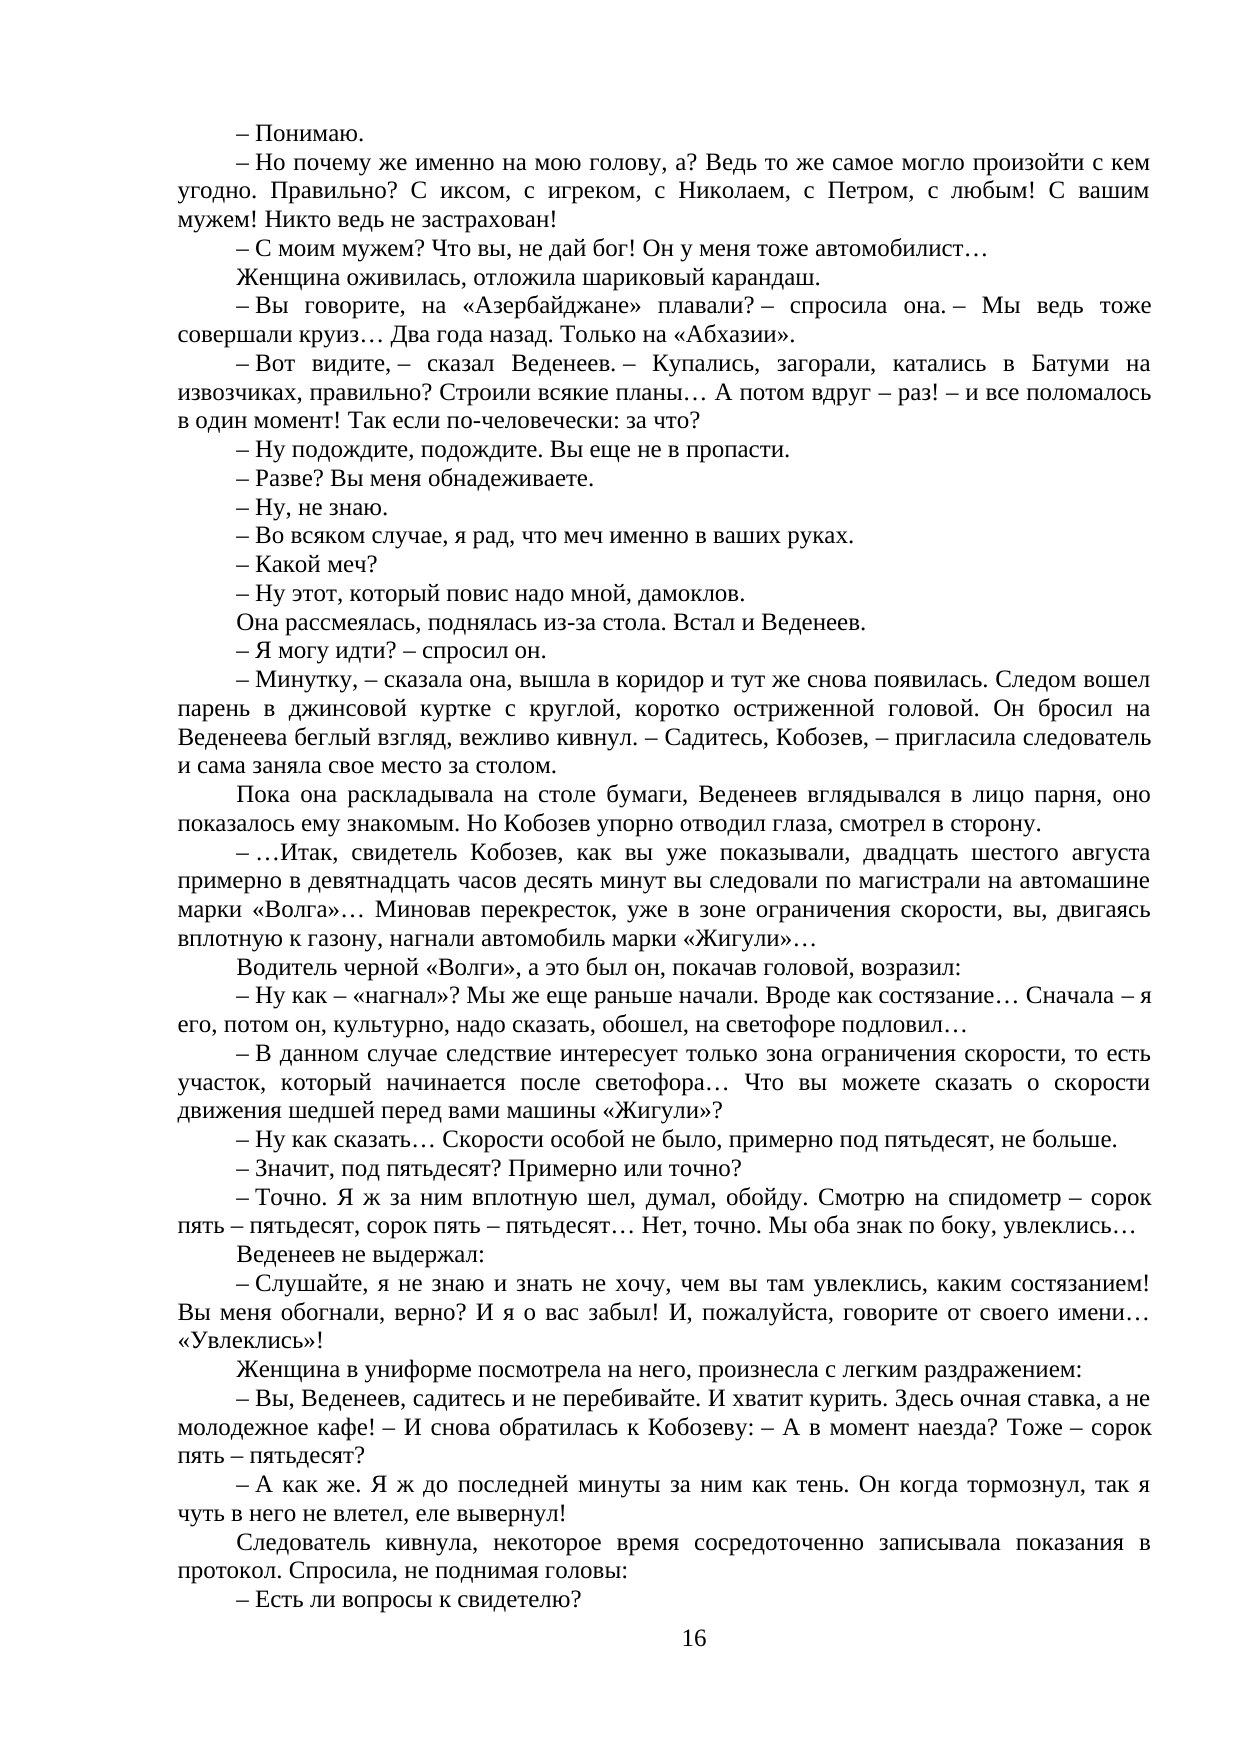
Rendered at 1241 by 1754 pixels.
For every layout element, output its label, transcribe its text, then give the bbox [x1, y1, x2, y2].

text – Вот видите, – сказал Веденеев. – Купались, загорали, катались в Батуми на извозчиках, правильно? Строили всякие планы… А потом вдруг – раз! – и все поломалось в один момент! Так если по-человечески: за что? [177, 348, 1152, 434]
text – Минутку, – сказала она, вышла в коридор и тут же снова появилась. Следом вошел парень в джинсовой куртке с круглой, коротко остриженной головой. Он бросил на Веденеева беглый взгляд, вежливо кивнул. – Садитесь, Кобозев, – пригласила следователь и сама заняла свое место за столом. [177, 664, 1152, 779]
text – Но почему же именно на мою голову, а? Ведь то же самое могло произойти с кем угодно. Правильно? С иксом, с игреком, с Николаем, с Петром, с любым! С вашим мужем! Никто ведь не застрахован! [177, 147, 1152, 233]
text Женщина в униформе посмотрела на него, произнесла с легким раздражением: [177, 1354, 1152, 1383]
text – Понимаю. [177, 118, 1152, 147]
text – Ну как – «нагнал»? Мы же еще раньше начали. Вроде как состязание… Сначала – я его, потом он, культурно, надо сказать, обошел, на светофоре подловил… [177, 981, 1152, 1038]
text – Ну, не знаю. [177, 492, 1152, 521]
text Женщина оживилась, отложила шариковый карандаш. [177, 262, 1152, 291]
text – Точно. Я ж за ним вплотную шел, думал, обойду. Смотрю на спидометр – сорок пять – пятьдесят, сорок пять – пятьдесят… Нет, точно. Мы оба знак по боку, увлеклись… [177, 1182, 1152, 1239]
text – С моим мужем? Что вы, не дай бог! Он у меня тоже автомобилист… [177, 233, 1152, 262]
text – Во всяком случае, я рад, что меч именно в ваших руках. [177, 521, 1152, 549]
text Веденеев не выдержал: [177, 1239, 1152, 1268]
text – Я могу идти? – спросил он. [177, 636, 1152, 664]
text – Вы говорите, на «Азербайджане» плавали? – спросила она. – Мы ведь тоже совершали круиз… Два года назад. Только на «Абхазии». [177, 291, 1152, 348]
text – Ну этот, который повис надо мной, дамоклов. [177, 578, 1152, 607]
text – Значит, под пятьдесят? Примерно или точно? [177, 1153, 1152, 1182]
text Следователь кивнула, некоторое время сосредоточенно записывала показания в протокол. Спросила, не поднимая головы: [177, 1527, 1152, 1584]
text – Ну как сказать… Скорости особой не было, примерно под пятьдесят, не больше. [177, 1124, 1152, 1153]
text Она рассмеялась, поднялась из-за стола. Встал и Веденеев. [177, 607, 1152, 636]
text – Слушайте, я не знаю и знать не хочу, чем вы там увлеклись, каким состязанием! Вы меня обогнали, верно? И я о вас забыл! И, пожалуйста, говорите от своего имени… «Увлеклись»! [177, 1268, 1152, 1354]
text – В данном случае следствие интересует только зона ограничения скорости, то есть участок, который начинается после светофора… Что вы можете сказать о скорости движения шедшей перед вами машины «Жигули»? [177, 1038, 1152, 1124]
text Пока она раскладывала на столе бумаги, Веденеев вглядывался в лицо парня, оно показалось ему знакомым. Но Кобозев упорно отводил глаза, смотрел в сторону. [177, 779, 1152, 837]
text – Есть ли вопросы к свидетелю? [177, 1584, 1152, 1613]
text – Ну подождите, подождите. Вы еще не в пропасти. [177, 434, 1152, 463]
text – Разве? Вы меня обнадеживаете. [177, 463, 1152, 492]
text Водитель черной «Волги», а это был он, покачав головой, возразил: [177, 952, 1152, 981]
text – Какой меч? [177, 549, 1152, 578]
text – А как же. Я ж до последней минуты за ним как тень. Он когда тормознул, так я чуть в него не влетел, еле вывернул! [177, 1469, 1152, 1527]
text – Вы, Веденеев, садитесь и не перебивайте. И хватит курить. Здесь очная ставка, а не молодежное кафе! – И снова обратилась к Кобозеву: – А в момент наезда? Тоже – сорок пять – пятьдесят? [177, 1383, 1152, 1469]
text – …Итак, свидетель Кобозев, как вы уже показывали, двадцать шестого августа примерно в девятнадцать часов десять минут вы следовали по магистрали на автомашине марки «Волга»… Миновав перекресток, уже в зоне ограничения скорости, вы, двигаясь вплотную к газону, нагнали автомобиль марки «Жигули»… [177, 837, 1152, 952]
